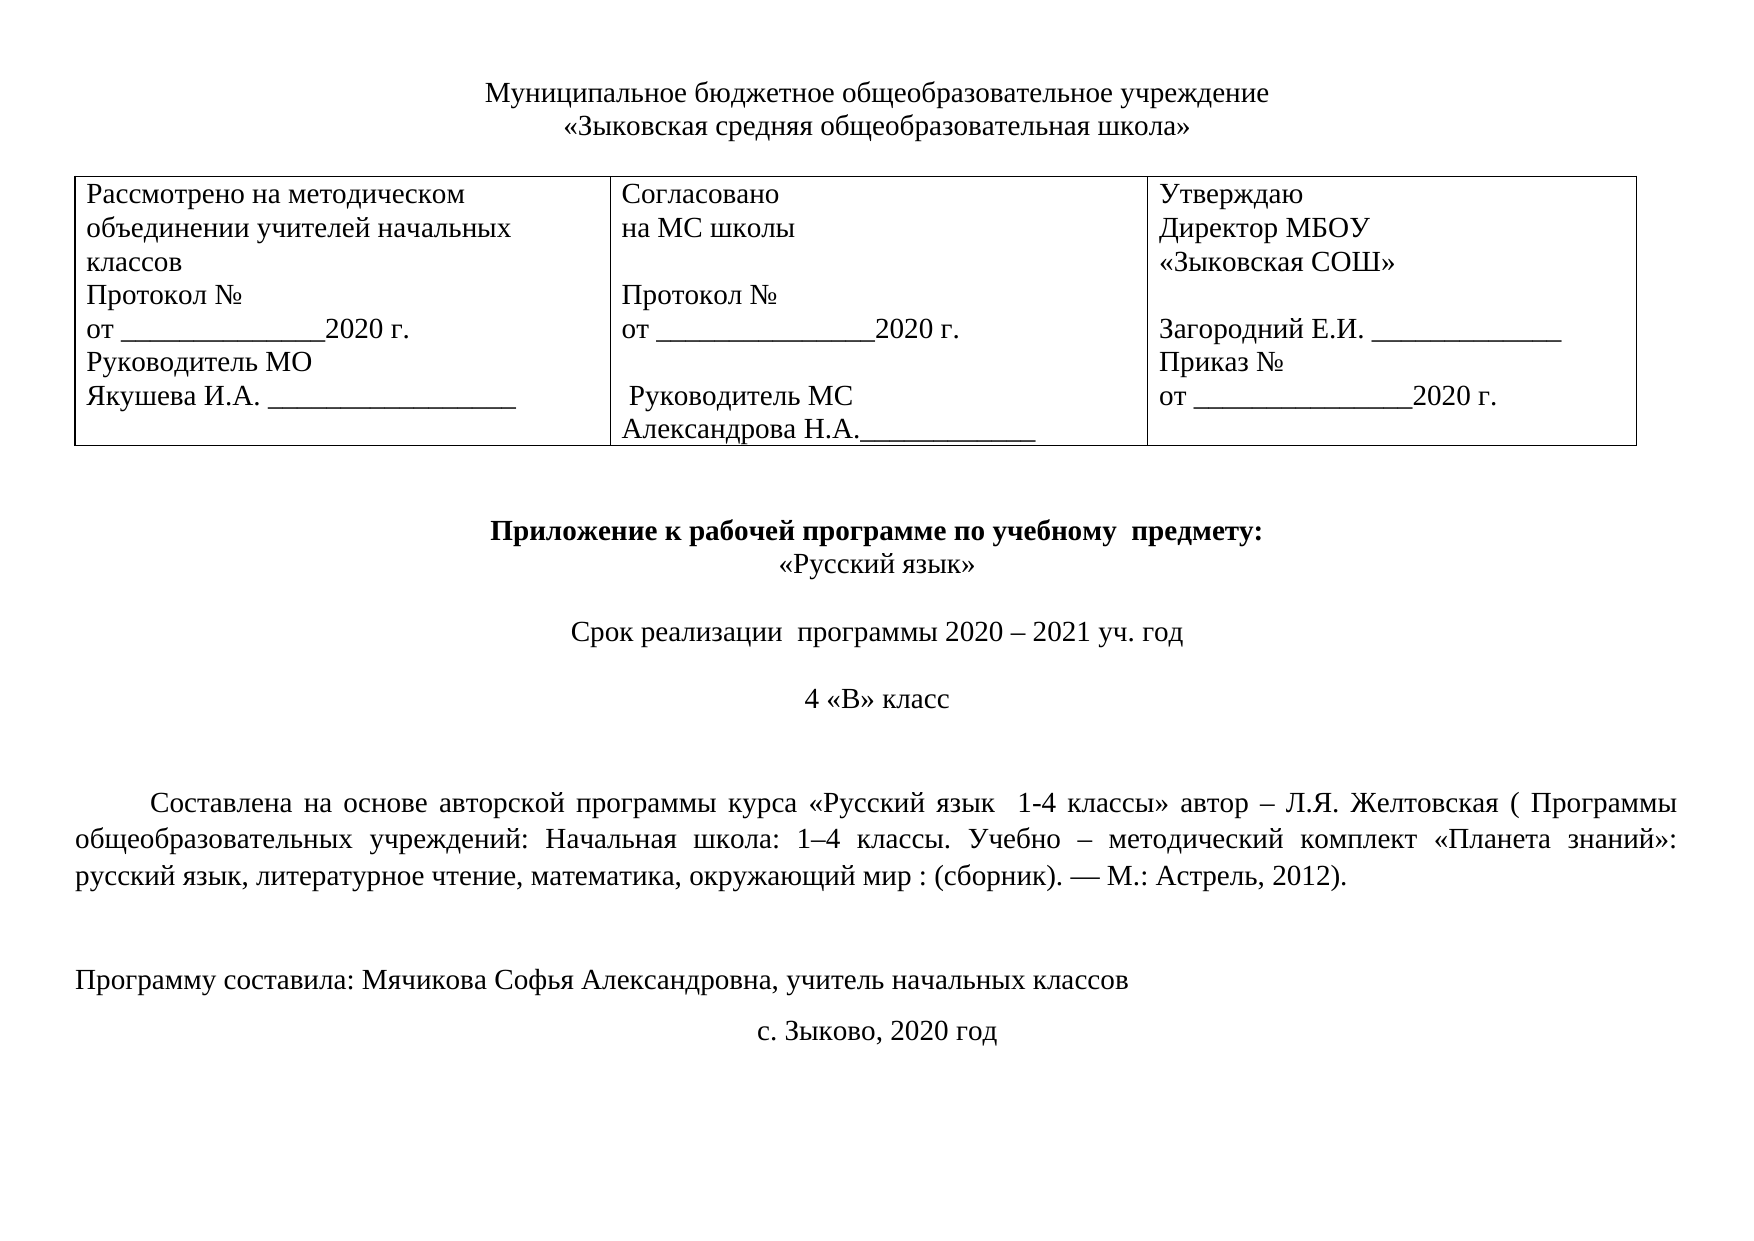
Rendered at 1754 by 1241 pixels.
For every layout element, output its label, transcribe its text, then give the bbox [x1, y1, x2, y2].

text Программу составила: Мячикова Софья Александровна, учитель начальных классов [75, 962, 1679, 996]
text Приложение к рабочей программе по учебному предмету: [75, 513, 1679, 547]
text Муниципальное бюджетное общеобразовательное учреждение [75, 75, 1679, 108]
text «Зыковская средняя общеобразовательная школа» [75, 108, 1679, 142]
table_header Утверждаю Директор МБОУ «Зыковская СОШ» Загородний Е.И. _____________ Приказ № от _______________2020 г. [1148, 177, 1636, 445]
text Составлена на основе авторской программы курса «Русский язык 1-4 классы» автор – Л.Я. Желтовская ( Программы общеобразовательных учреждений: Начальная школа: 1–4 классы. Учебно – методический комплект «Планета знаний»: русский язык, литературное чтение, математика, окружающий мир : (сборник). — М.: Астрель, 2012). [75, 785, 1679, 892]
table_header Согласовано на МС школы Протокол № от _______________2020 г. Руководитель МС Александрова Н.А.____________ [611, 177, 1147, 445]
text 4 «В» класс [75, 681, 1679, 714]
table_header Рассмотрено на методическом объединении учителей начальных классов Протокол № от ______________2020 г. Руководитель МО Якушева И.А. _________________ [76, 177, 610, 445]
text Срок реализации программы 2020 – 2021 уч. год [75, 614, 1679, 647]
text с. Зыково, 2020 год [75, 1013, 1679, 1046]
text «Русский язык» [75, 547, 1679, 580]
